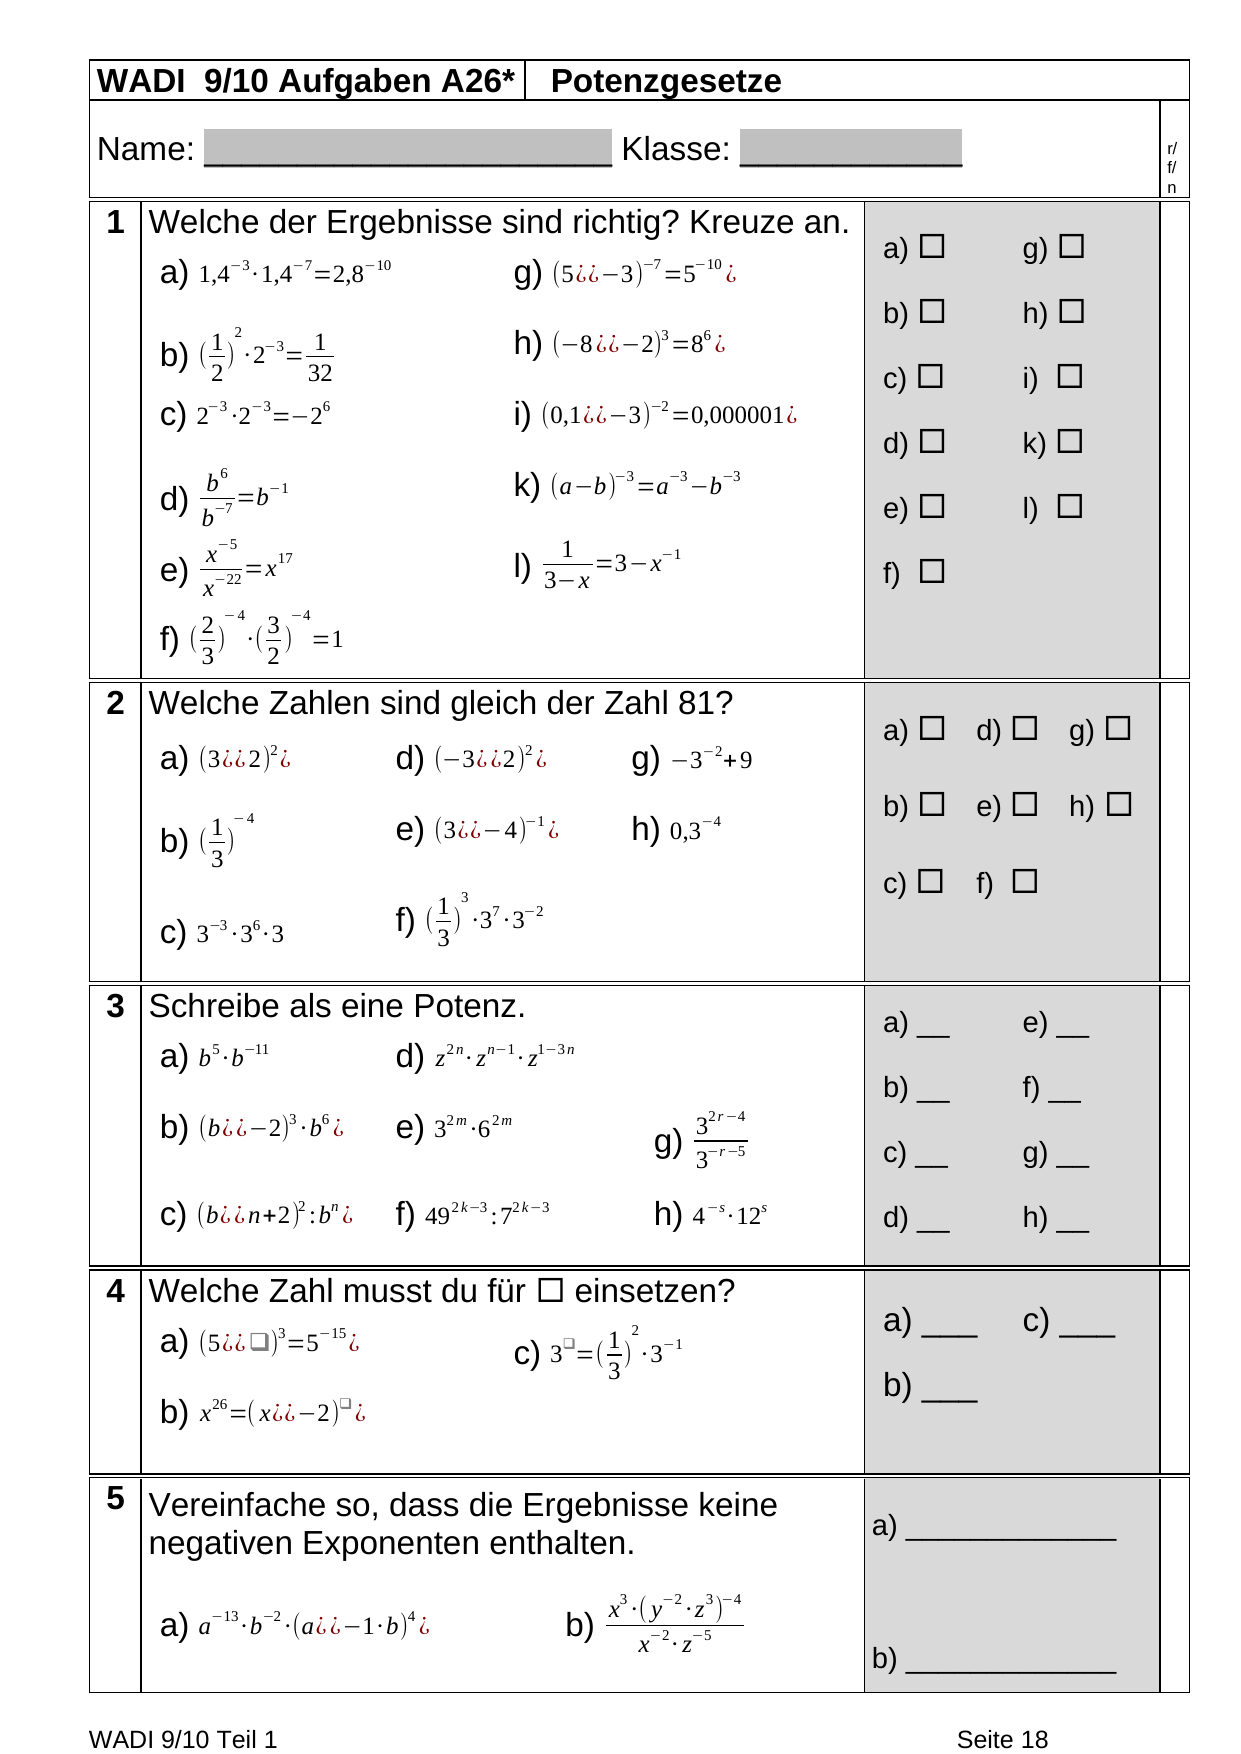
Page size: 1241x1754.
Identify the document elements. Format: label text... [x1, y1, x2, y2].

table_header 2 [90, 683, 140, 981]
table_header 4 [90, 1271, 140, 1473]
table_header WADI 9/10 Aufgaben A26* [90, 61, 524, 99]
table_header [1161, 1478, 1189, 1692]
table_header Schreibe als eine Potenz. [142, 986, 864, 1265]
table_header [1161, 1271, 1189, 1473]
table_header a) _____________ b) _____________ [865, 1478, 1160, 1692]
table_header [865, 202, 1159, 678]
table_header Welche Zahlen sind gleich der Zahl 81? [142, 683, 864, 981]
table_header 5 [90, 1478, 141, 1692]
table_header [1161, 986, 1189, 1265]
table_header Welche Zahl musst du für einsetzen? [142, 1271, 864, 1473]
table_cell Name: ______________________ Klasse: ____________ [90, 101, 1159, 197]
table_header [865, 683, 1159, 981]
table_header 1 [90, 202, 140, 678]
table_header 3 [90, 986, 140, 1265]
table_header [1161, 683, 1189, 981]
table_header [1161, 202, 1189, 678]
table_header [865, 1271, 1159, 1473]
table_cell r/f/n [1161, 101, 1189, 197]
table_header Vereinfache so, dass die Ergebnisse keine negativen Exponenten enthalten. [142, 1478, 864, 1692]
table_header Welche der Ergebnisse sind richtig? Kreuze an. [142, 202, 864, 678]
table_header [865, 986, 1159, 1265]
table_header Potenzgesetze [526, 61, 1189, 99]
